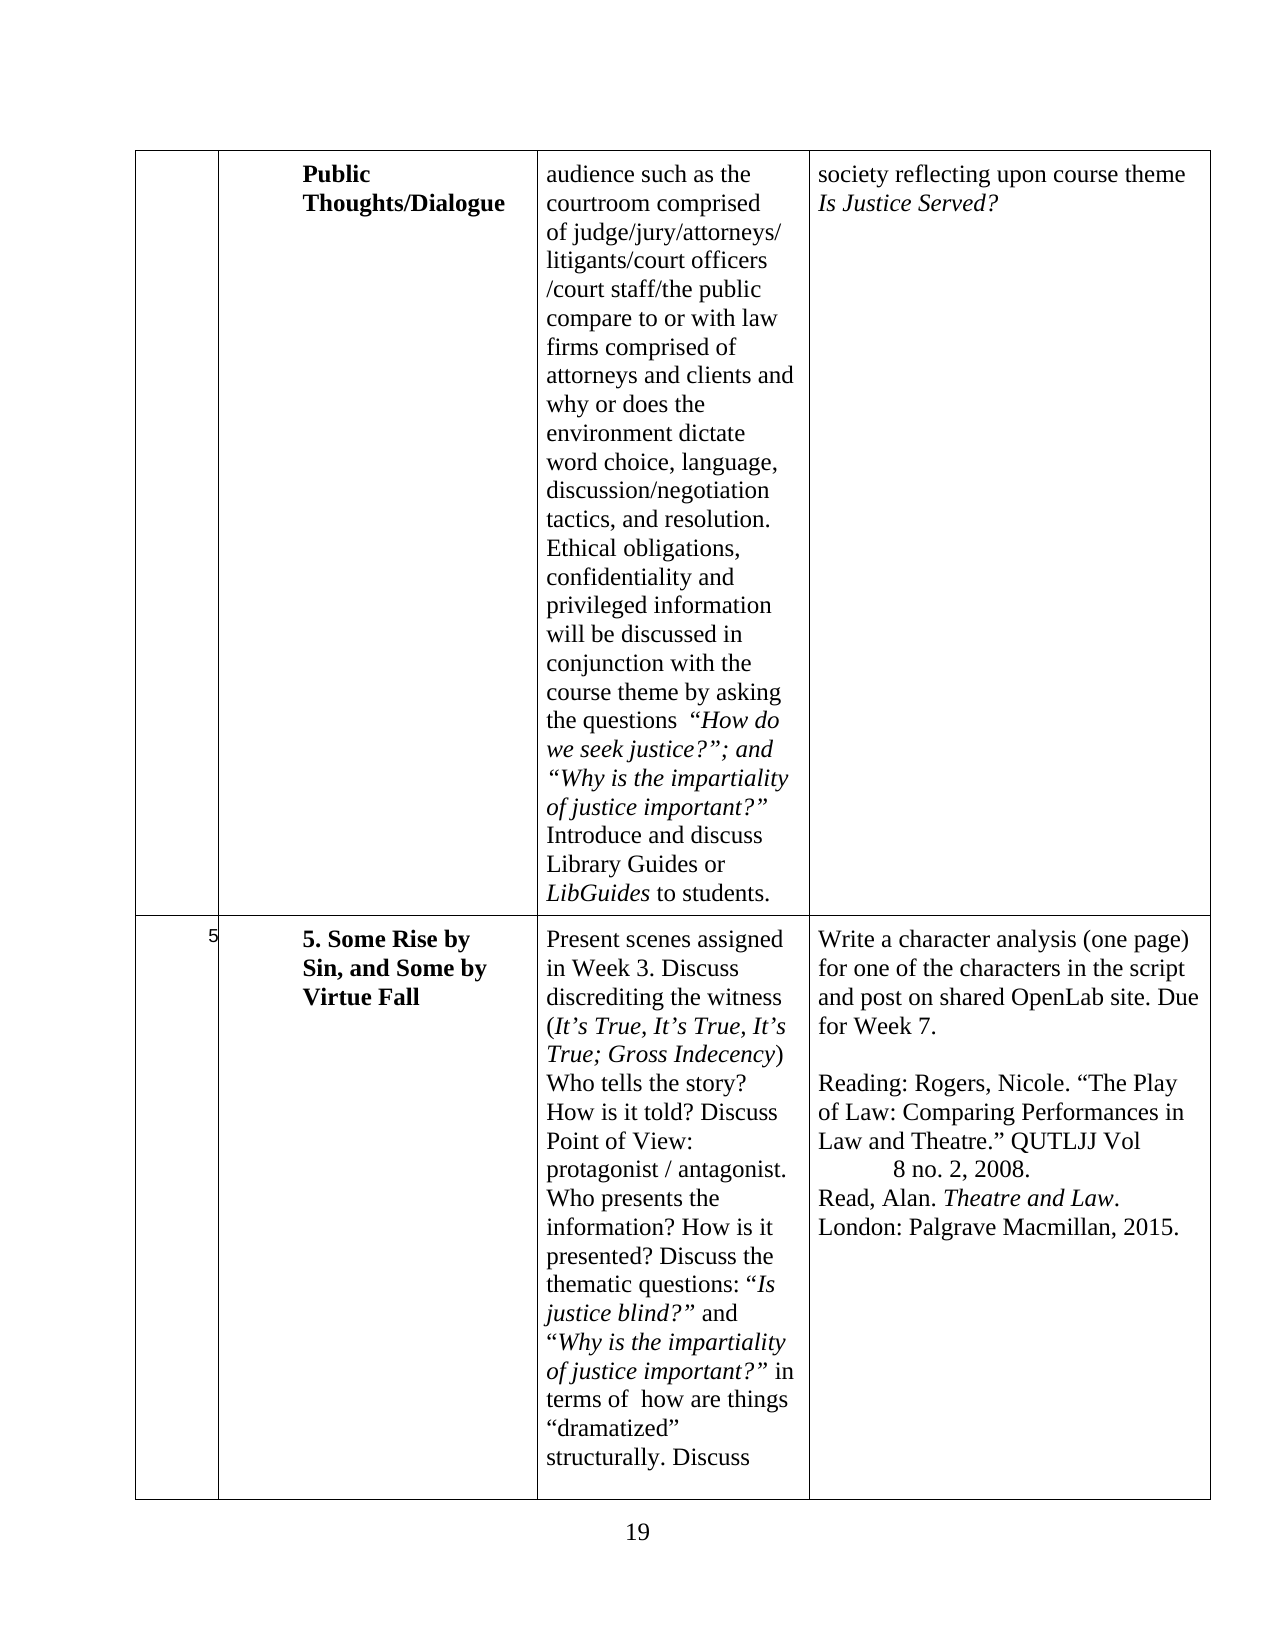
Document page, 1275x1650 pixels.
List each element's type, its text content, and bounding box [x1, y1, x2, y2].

table_cell 5 [136, 916, 218, 1499]
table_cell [219, 151, 537, 915]
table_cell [810, 916, 1210, 1499]
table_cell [219, 916, 537, 1499]
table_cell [538, 151, 809, 915]
table_cell 4 [136, 151, 218, 915]
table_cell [810, 151, 1210, 915]
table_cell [538, 916, 809, 1499]
